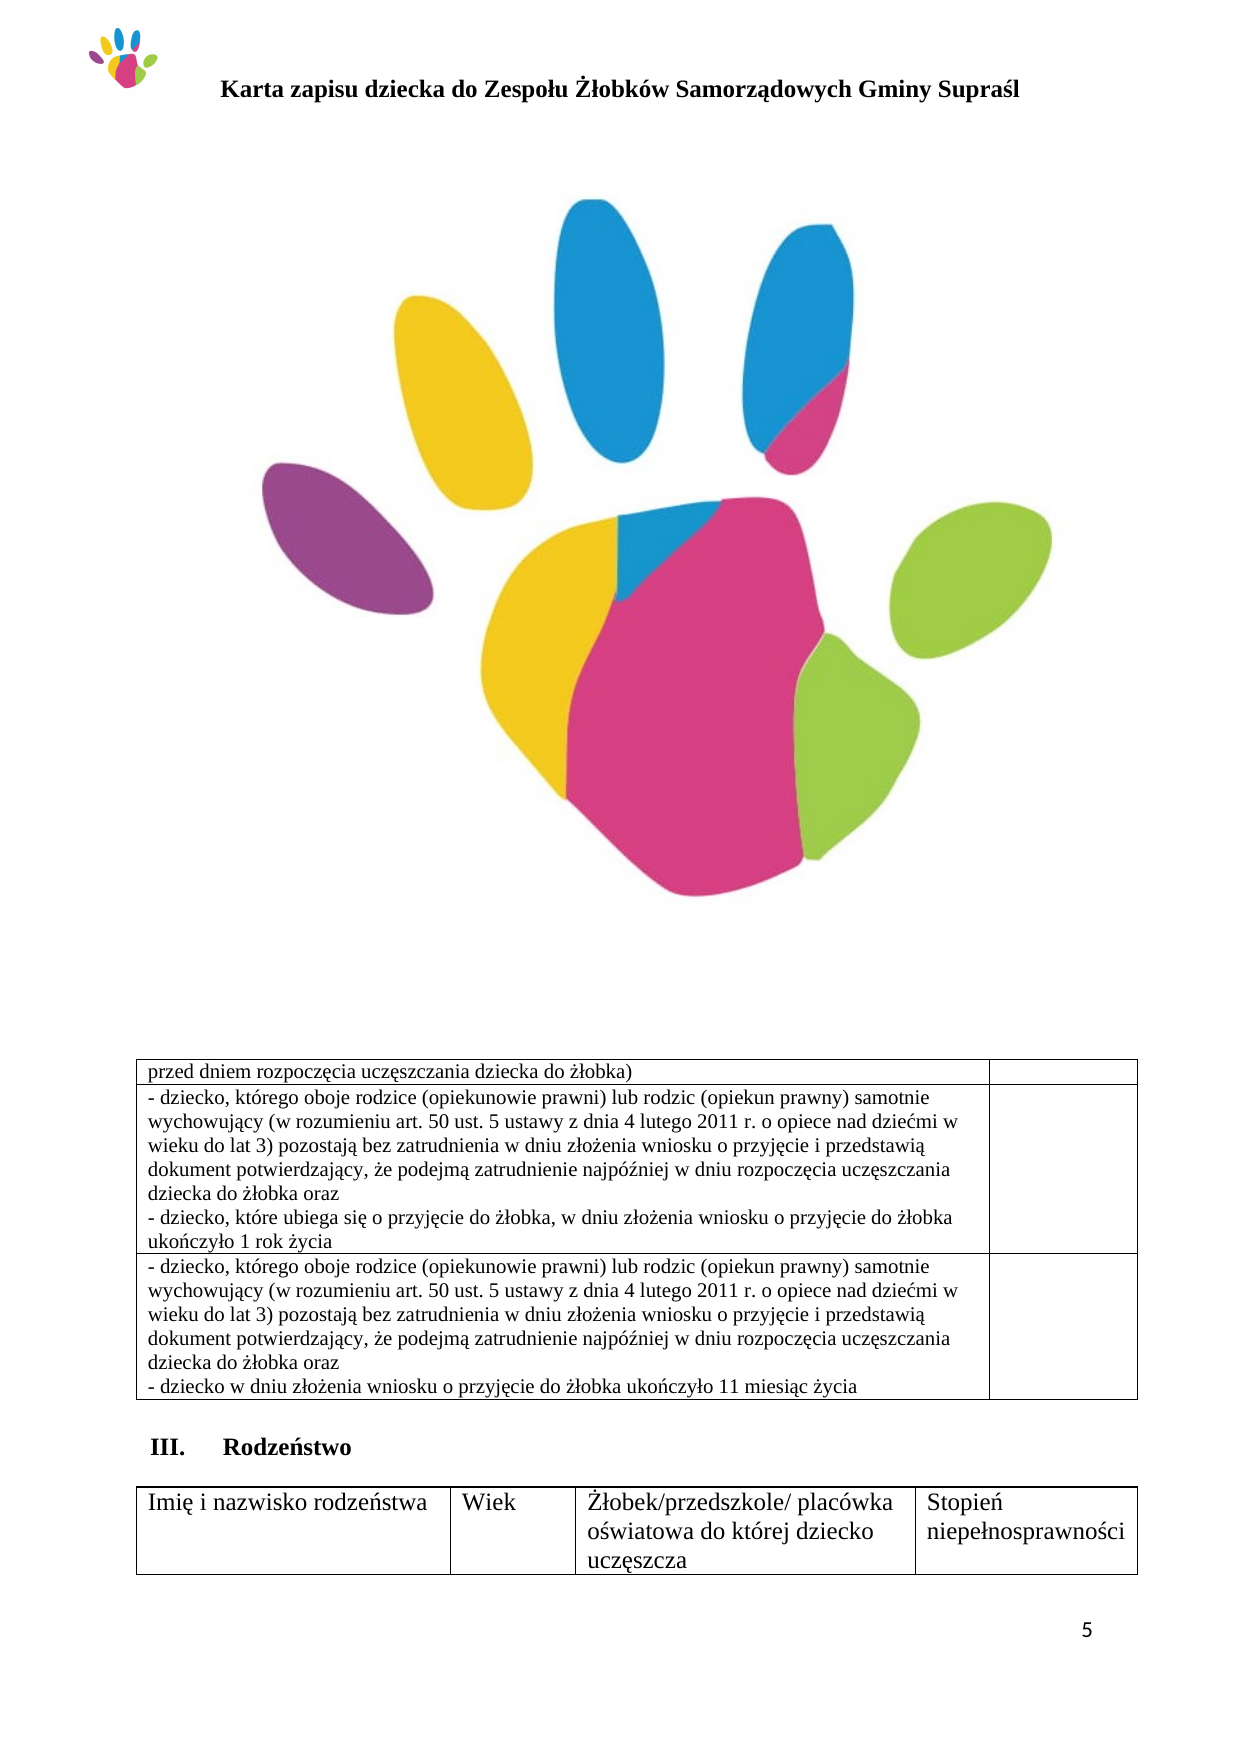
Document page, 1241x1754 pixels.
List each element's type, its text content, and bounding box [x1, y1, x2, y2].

table_cell [990, 1085, 1137, 1253]
table_header Wiek [451, 1488, 575, 1574]
table_cell [990, 1254, 1137, 1398]
picture [147, 106, 1093, 1034]
list Rodzeństwo [185, 1432, 1093, 1461]
table_cell [990, 1060, 1137, 1083]
table_cell - dziecko, którego oboje rodzice (opiekunowie prawni) lub rodzic (opiekun prawny) samotnie wychowujący (w rozumieniu art. 50 ust. 5 ustawy z dnia 4 lutego 2011 r. o opiece nad dziećmi w wieku do lat 3) pozostają bez zatrudnienia w dniu złożenia wniosku o przyjęcie i przedstawią dokument potwierdzający, że podejmą zatrudnienie najpóźniej w dniu rozpoczęcia uczęszczania dziecka do żłobka oraz - dziecko w dniu złożenia wniosku o przyjęcie do żłobka ukończyło 11 miesiąc życia [137, 1254, 989, 1398]
table_header Żłobek/przedszkole/ placówka oświatowa do której dziecko uczęszcza [576, 1488, 915, 1574]
table_header Imię i nazwisko rodzeństwa [137, 1488, 450, 1574]
table_header Stopień niepełnosprawności [916, 1488, 1137, 1574]
picture [79, 20, 161, 100]
table_cell - dziecko, którego oboje rodzice (opiekunowie prawni) lub rodzic (opiekun prawny) samotnie wychowujący (w rozumieniu art. 50 ust. 5 ustawy z dnia 4 lutego 2011 r. o opiece nad dziećmi w wieku do lat 3) pozostają bez zatrudnienia w dniu złożenia wniosku o przyjęcie i przedstawią dokument potwierdzający, że podejmą zatrudnienie najpóźniej w dniu rozpoczęcia uczęszczania dziecka do żłobka oraz - dziecko, które ubiega się o przyjęcie do żłobka, w dniu złożenia wniosku o przyjęcie do żłobka ukończyło 1 rok życia [137, 1085, 989, 1253]
